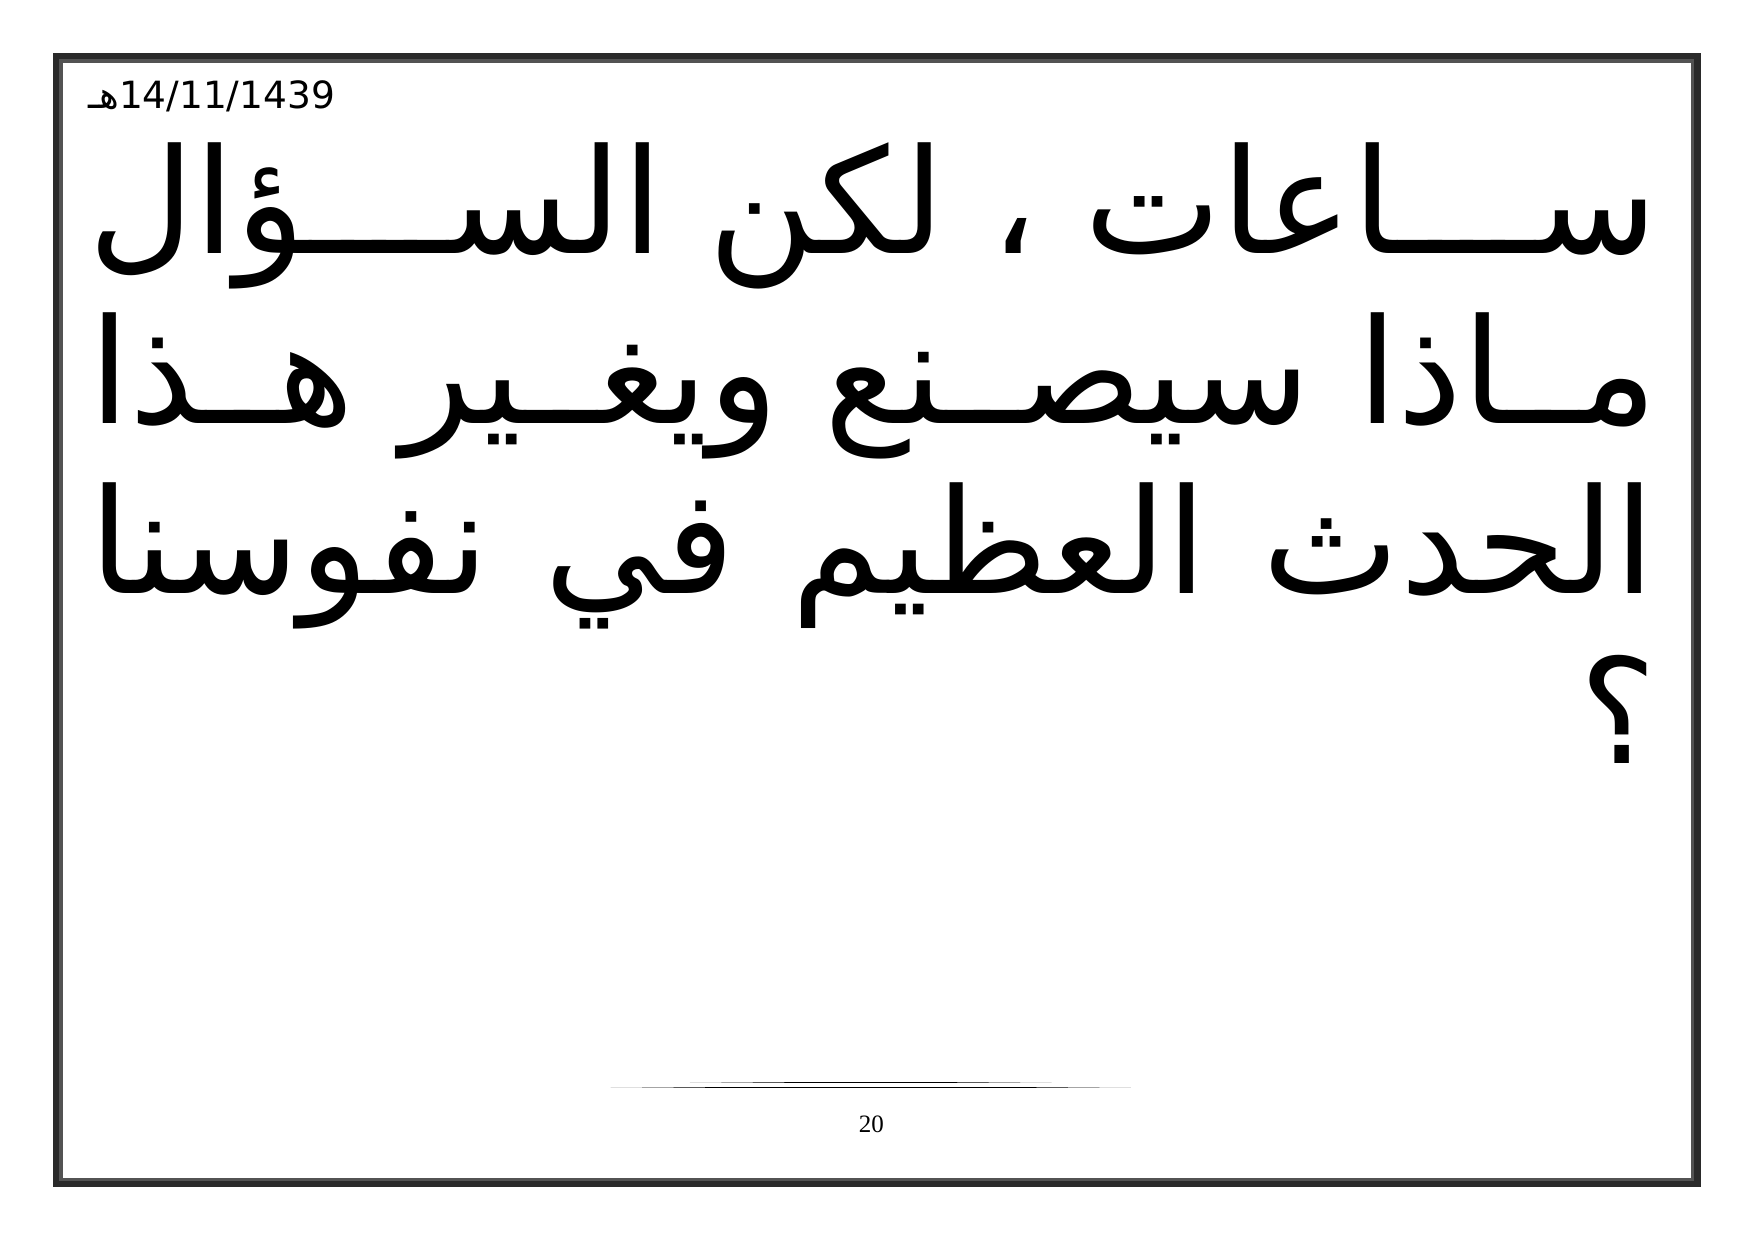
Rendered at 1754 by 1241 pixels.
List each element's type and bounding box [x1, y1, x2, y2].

text [89, 118, 1657, 797]
